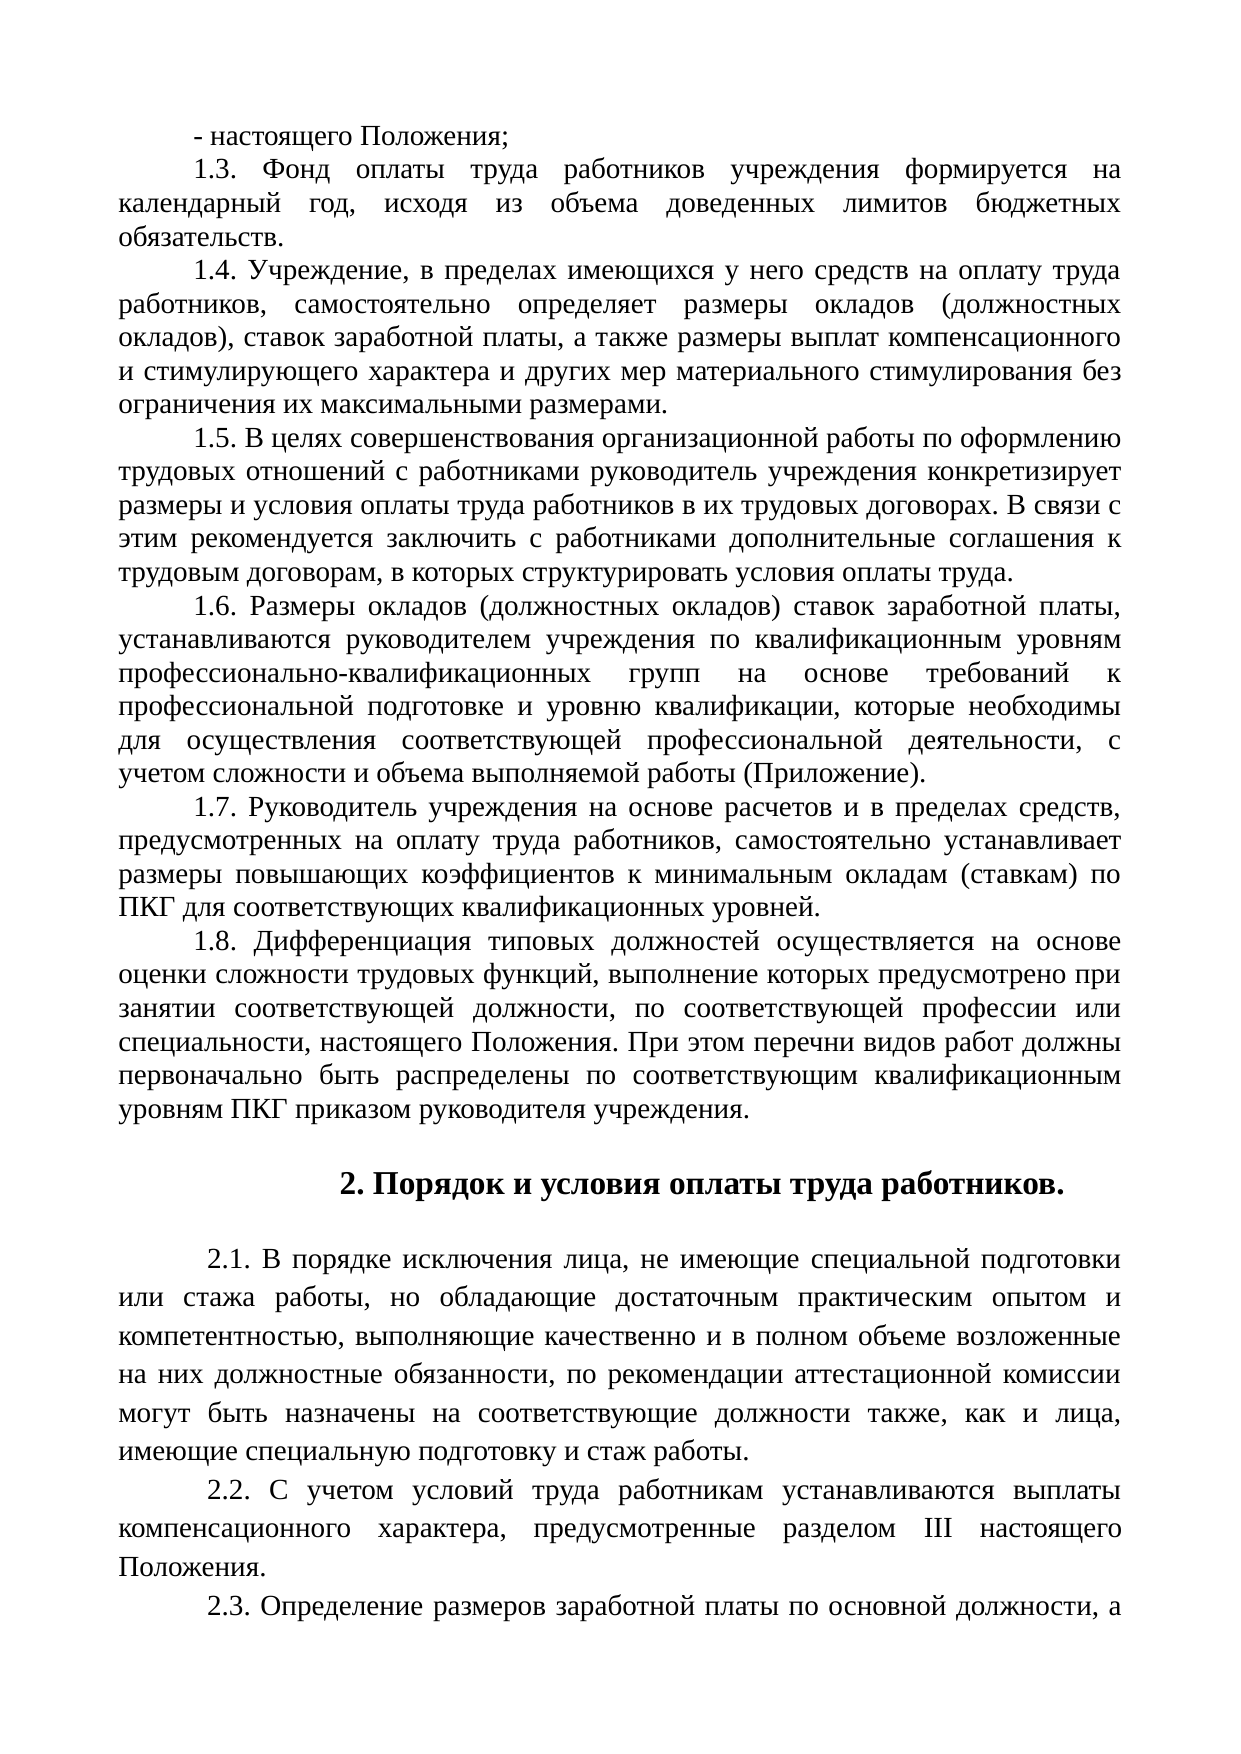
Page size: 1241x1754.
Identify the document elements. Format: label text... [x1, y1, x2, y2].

text 1.3. Фонд оплаты труда работников учреждения формируется на календарный год, исходя из объема доведенных лимитов бюджетных обязательств. [118, 152, 1122, 252]
text - настоящего Положения; [118, 118, 1122, 152]
text 1.4. Учреждение, в пределах имеющихся у него средств на оплату труда работников, самостоятельно определяет размеры окладов (должностных окладов), ставок заработной платы, а также размеры выплат компенсационного и стимулирующего характера и других мер материального стимулирования без ограничения их максимальными размерами. [118, 252, 1122, 420]
text 1.6. Размеры окладов (должностных окладов) ставок заработной платы, устанавливаются руководителем учреждения по квалификационным уровням профессионально-квалификационных групп на основе требований к профессиональной подготовке и уровню квалификации, которые необходимы для осуществления соответствующей профессиональной деятельности, с учетом сложности и объема выполняемой работы (Приложение). [118, 588, 1122, 789]
text 1.8. Дифференциация типовых должностей осуществляется на основе оценки сложности трудовых функций, выполнение которых предусмотрено при занятии соответствующей должности, по соответствующей профессии или специальности, настоящего Положения. При этом перечни видов работ должны первоначально быть распределены по соответствующим квалификационным уровням ПКГ приказом руководителя учреждения. [118, 923, 1122, 1124]
text 1.7. Руководитель учреждения на основе расчетов и в пределах средств, предусмотренных на оплату труда работников, самостоятельно устанавливает размеры повышающих коэффициентов к минимальным окладам (ставкам) по ПКГ для соответствующих квалификационных уровней. [118, 789, 1122, 923]
text 2. Порядок и условия оплаты труда работников. [118, 1163, 1122, 1201]
text 2.1. В порядке исключения лица, не имеющие специальной подготовки или стажа работы, но обладающие достаточным практическим опытом и компетентностью, выполняющие качественно и в полном объеме возложенные на них должностные обязанности, по рекомендации аттестационной комиссии могут быть назначены на соответствующие должности также, как и лица, имеющие специальную подготовку и стаж работы. [118, 1241, 1122, 1467]
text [118, 1588, 1122, 1621]
text 2.2. С учетом условий труда работникам устанавливаются выплаты компенсационного характера, предусмотренные разделом III настоящего Положения. [118, 1472, 1122, 1583]
text 1.5. В целях совершенствования организационной работы по оформлению трудовых отношений с работниками руководитель учреждения конкретизирует размеры и условия оплаты труда работников в их трудовых договорах. В связи с этим рекомендуется заключить с работниками дополнительные соглашения к трудовым договорам, в которых структурировать условия оплаты труда. [118, 420, 1122, 588]
